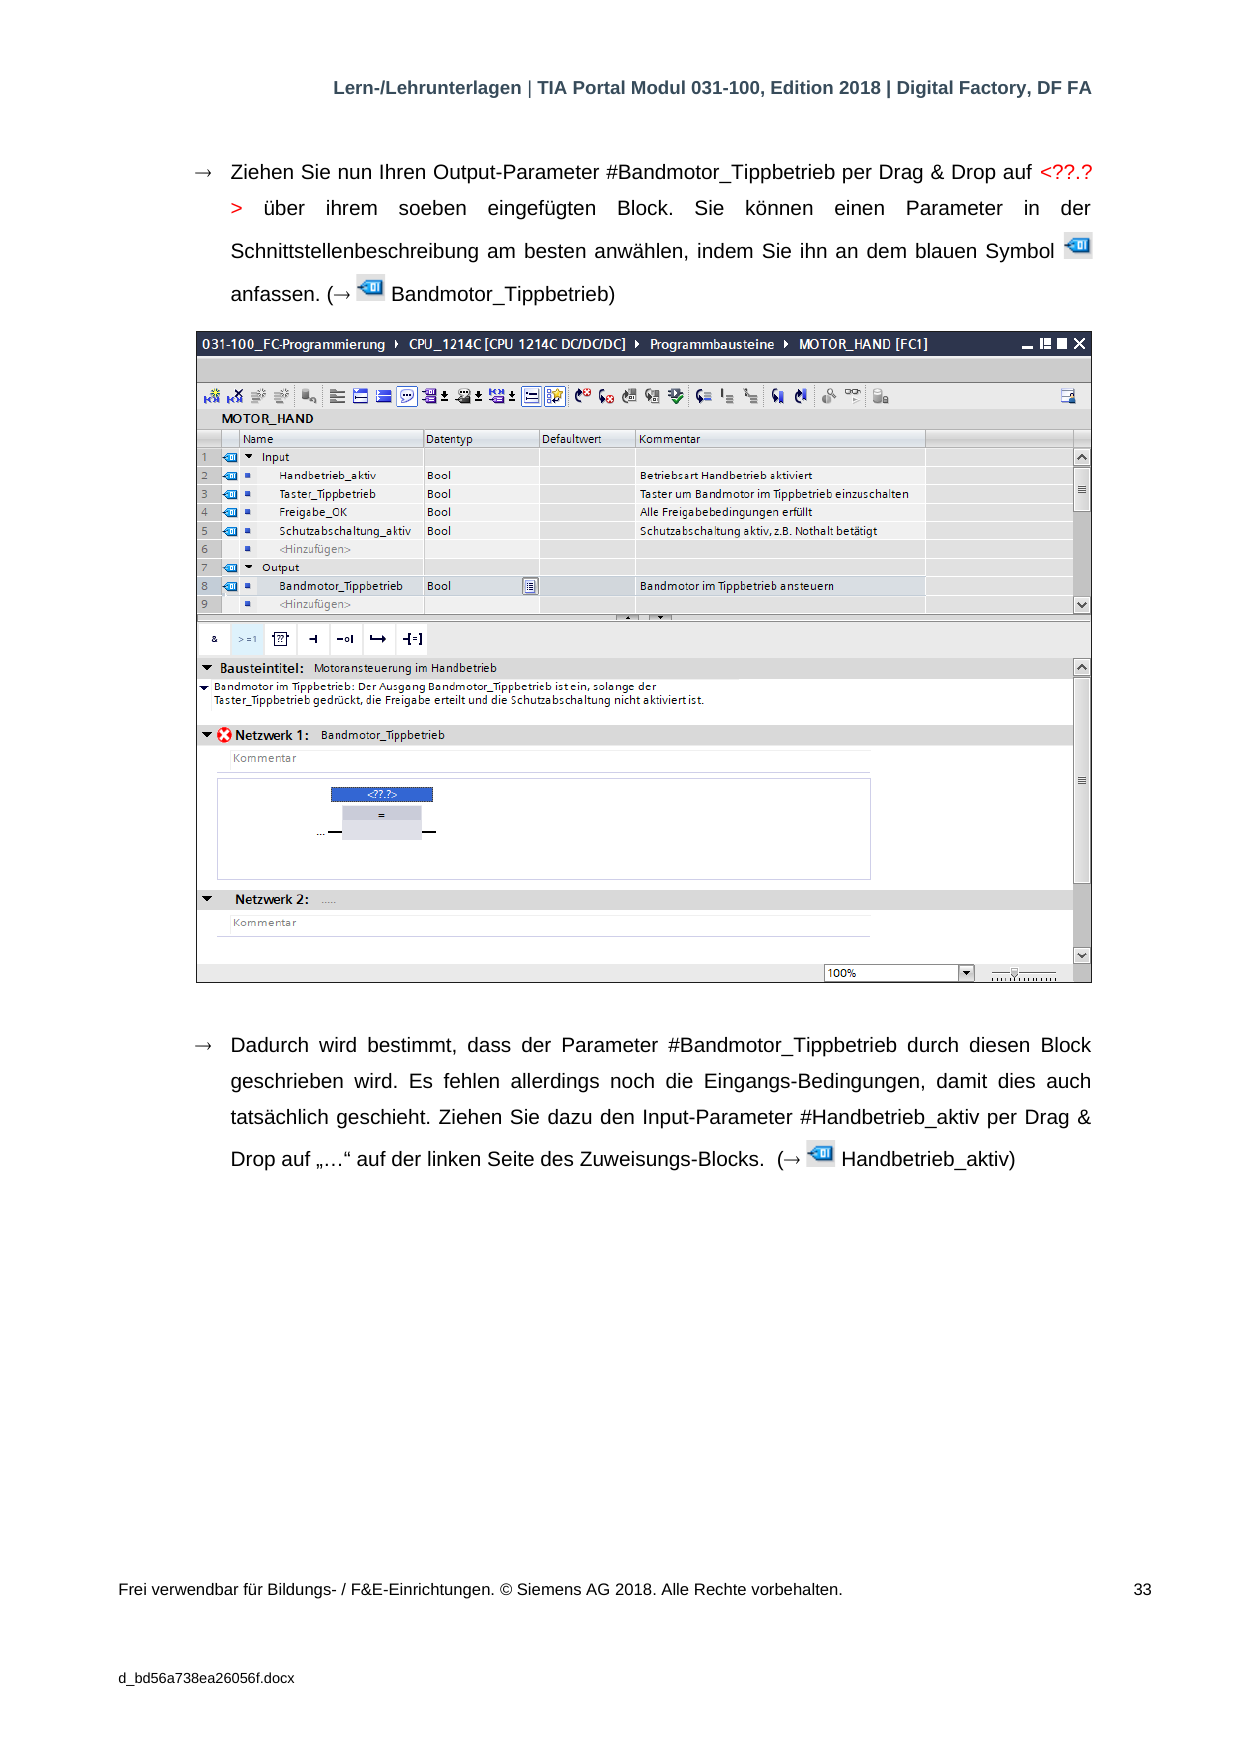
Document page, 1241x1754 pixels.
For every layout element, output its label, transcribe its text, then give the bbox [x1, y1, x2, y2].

text Dadurch wird bestimmt, dass der Parameter #Bandmotor_Tippbetrieb durch diesen Block geschrieben wird. Es fehlen allerdings noch die Eingangs-Bedingungen, damit dies auch tatsächlich geschieht. Ziehen Sie dazu den Input-Parameter #Handbetrieb_aktiv per Drag & Drop auf „…“ auf der linken Seite des Zuweisungs-Blocks. ( Handbetrieb_aktiv) [195, 1033, 1092, 1171]
text Ziehen Sie nun Ihren Output-Parameter #Bandmotor_Tippbetrieb per Drag & Drop auf <??.?> über ihrem soeben eingefügten Block. Sie können einen Parameter in der Schnittstellenbeschreibung am besten anwählen, indem Sie ihn an dem blauen Symbol anfassen. ( Bandmotor_Tippbetrieb) [195, 160, 1092, 306]
picture [806, 1140, 836, 1167]
picture [1063, 232, 1093, 259]
picture [194, 330, 1093, 984]
picture [356, 274, 386, 301]
